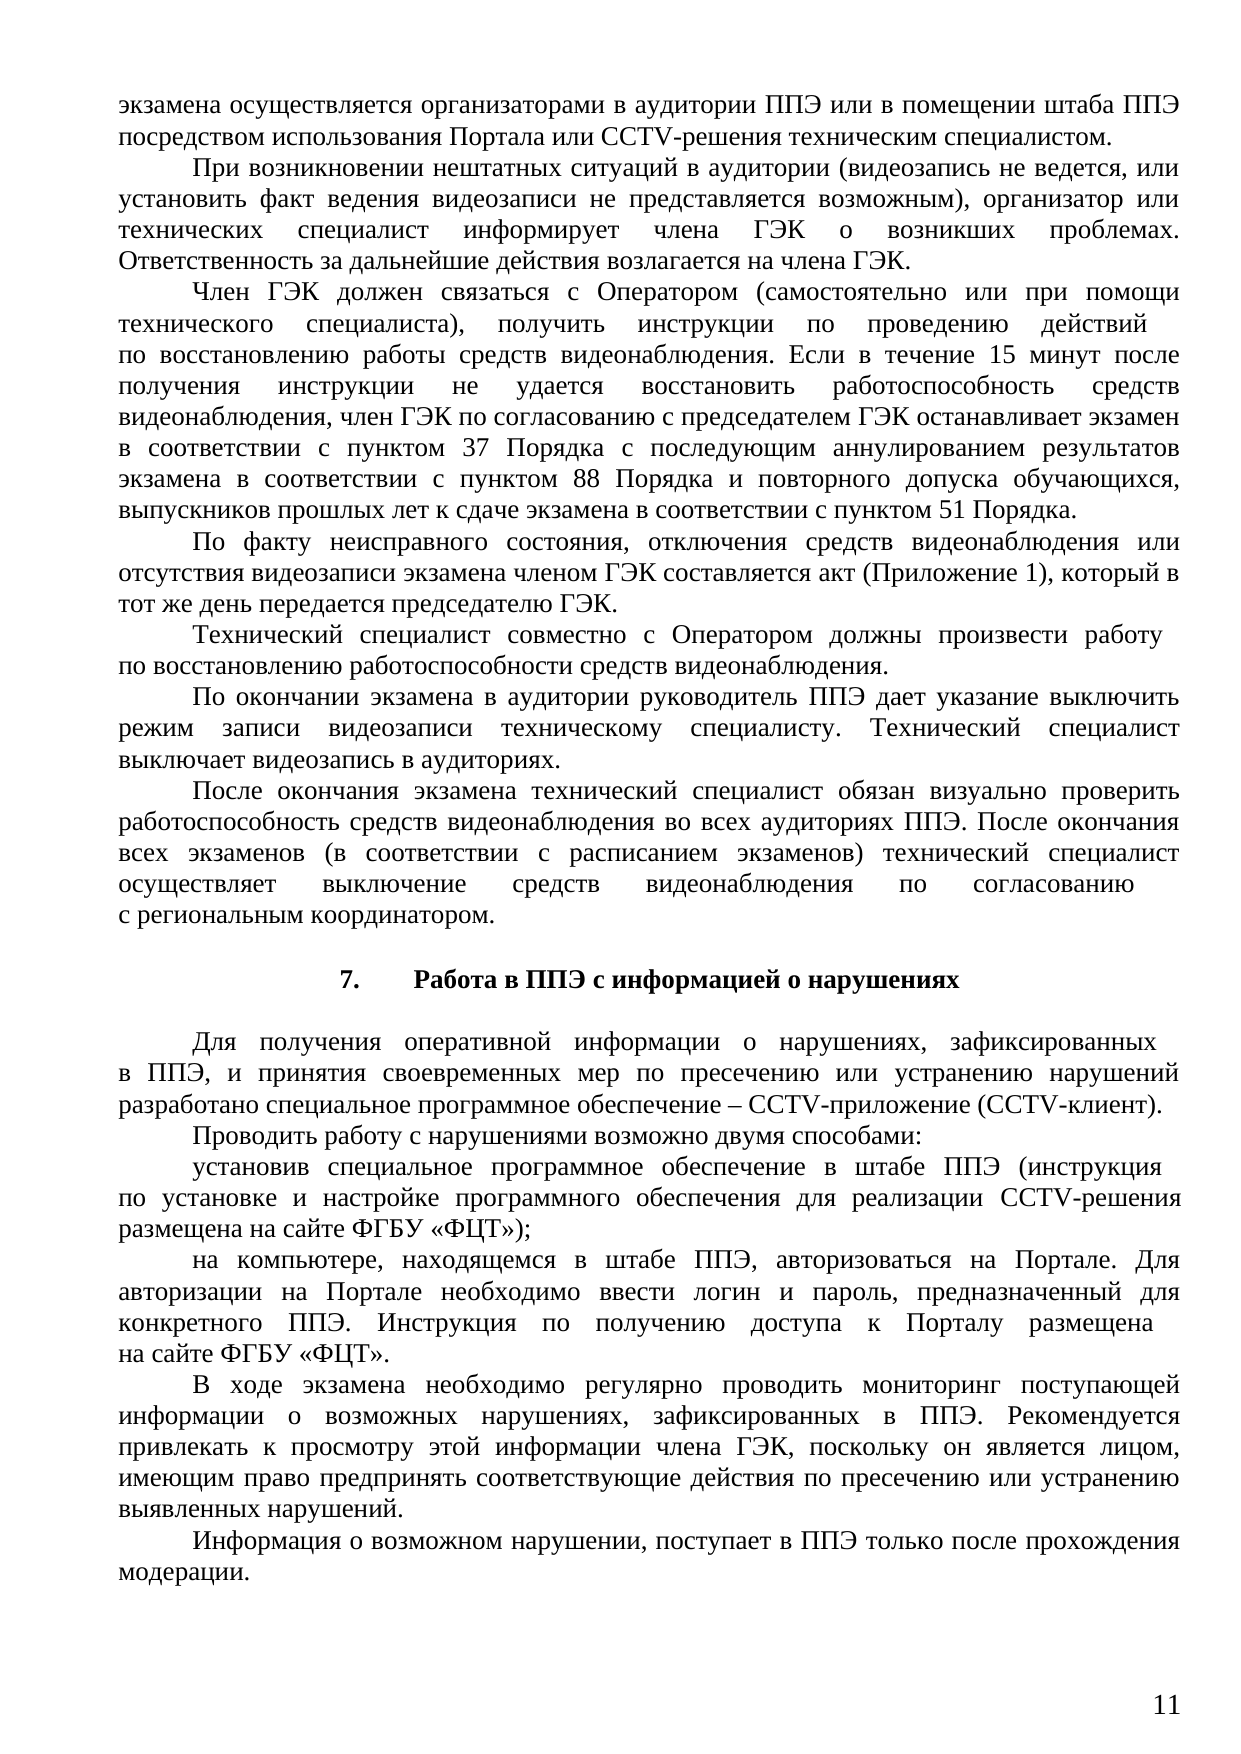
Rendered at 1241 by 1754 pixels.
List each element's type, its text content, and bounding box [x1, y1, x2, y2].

text В ходе экзамена необходимо регулярно проводить мониторинг поступающей информации о возможных нарушениях, зафиксированных в ППЭ. Рекомендуется привлекать к просмотру этой информации члена ГЭК, поскольку он является лицом, имеющим право предпринять соответствующие действия по пресечению или устранению выявленных нарушений. [118, 1368, 1181, 1524]
list установив специальное программное обеспечение в штабе ППЭ (инструкция по установке и настройке программного обеспечения для реализации CCTV-решения размещена на сайте ФГБУ «ФЦТ»); [118, 1150, 1181, 1243]
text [118, 89, 1181, 151]
text При возникновении нештатных ситуаций в аудитории (видеозапись не ведется, или установить факт ведения видеозаписи не представляется возможным), организатор или технических специалист информирует члена ГЭК о возникших проблемах. Ответственность за дальнейшие действия возлагается на члена ГЭК. [118, 151, 1181, 276]
text После окончания экзамена технический специалист обязан визуально проверить работоспособность средств видеонаблюдения во всех аудиториях ППЭ. После окончания всех экзаменов (в соответствии с расписанием экзаменов) технический специалист осуществляет выключение средств видеонаблюдения по согласованию с региональным координатором. [118, 774, 1181, 929]
text Информация о возможном нарушении, поступает в ППЭ только после прохождения модерации. [118, 1524, 1181, 1586]
text Для получения оперативной информации о нарушениях, зафиксированных в ППЭ, и принятия своевременных мер по пресечению или устранению нарушений разработано специальное программное обеспечение – CCTV-приложение (CCTV-клиент). [118, 1025, 1181, 1119]
text Проводить работу с нарушениями возможно двумя способами: [118, 1119, 1181, 1150]
text Член ГЭК должен связаться с Оператором (самостоятельно или при помощи технического специалиста), получить инструкции по проведению действий по восстановлению работы средств видеонаблюдения. Если в течение 15 минут после получения инструкции не удается восстановить работоспособность средств видеонаблюдения, член ГЭК по согласованию с председателем ГЭК останавливает экзамен в соответствии с пунктом 37 Порядка с последующим аннулированием результатов экзамена в соответствии с пунктом 88 Порядка и повторного допуска обучающихся, выпускников прошлых лет к сдаче экзамена в соответствии с пунктом 51 Порядка. [118, 276, 1181, 525]
text По окончании экзамена в аудитории руководитель ППЭ дает указание выключить режим записи видеозаписи техническому специалисту. Технический специалист выключает видеозапись в аудиториях. [118, 680, 1181, 774]
list на компьютере, находящемся в штабе ППЭ, авторизоваться на Портале. Для авторизации на Портале необходимо ввести логин и пароль, предназначенный для конкретного ППЭ. Инструкция по получению доступа к Порталу размещена на сайте ФГБУ «ФЦТ». [118, 1243, 1181, 1368]
text По факту неисправного состояния, отключения средств видеонаблюдения или отсутствия видеозаписи экзамена членом ГЭК составляется акт (Приложение 1), который в тот же день передается председателю ГЭК. [118, 525, 1181, 618]
text Технический специалист совместно с Оператором должны произвести работу по восстановлению работоспособности средств видеонаблюдения. [118, 618, 1181, 680]
subtitle Работа в ППЭ с информацией о нарушениях [118, 963, 1181, 994]
